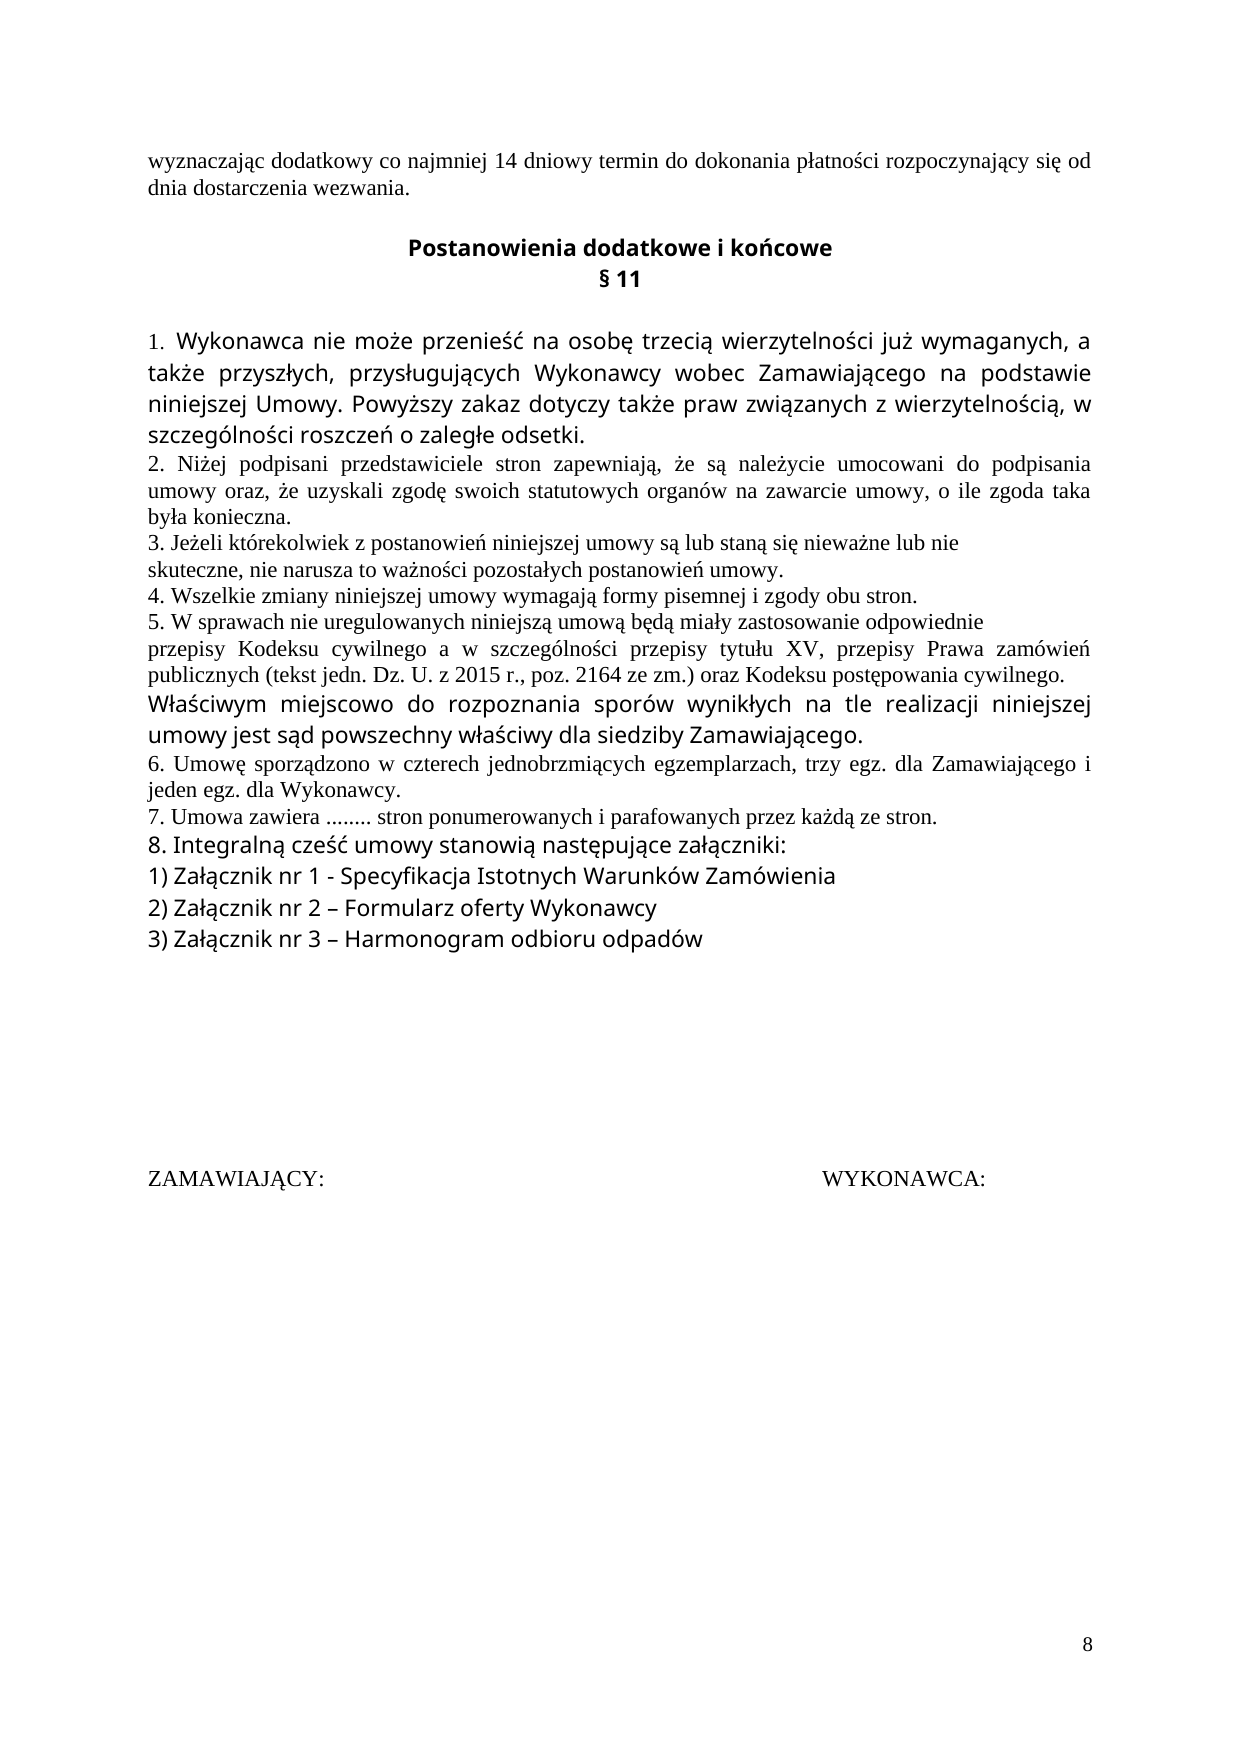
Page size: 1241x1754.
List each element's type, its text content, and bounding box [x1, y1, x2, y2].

text 3) Załącznik nr 3 – Harmonogram odbioru odpadów [148, 923, 1093, 954]
text 8. Integralną cześć umowy stanowią następujące załączniki: [148, 829, 1093, 860]
text 6. Umowę sporządzono w czterech jednobrzmiących egzemplarzach, trzy egz. dla Zamawiającego i jeden egz. dla Wykonawcy. [148, 750, 1093, 803]
text Postanowienia dodatkowe i końcowe [148, 232, 1093, 263]
text 5. W sprawach nie uregulowanych niniejszą umową będą miały zastosowanie odpowiednie [148, 608, 1093, 635]
text § 11 [148, 263, 1093, 294]
text przepisy Kodeksu cywilnego a w szczególności przepisy tytułu XV, przepisy Prawa zamówień publicznych (tekst jedn. Dz. U. z 2015 r., poz. 2164 ze zm.) oraz Kodeksu postępowania cywilnego. [148, 635, 1093, 687]
text 2. Niżej podpisani przedstawiciele stron zapewniają, że są należycie umocowani do podpisania umowy oraz, że uzyskali zgodę swoich statutowych organów na zawarcie umowy, o ile zgoda taka była konieczna. [148, 450, 1093, 529]
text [148, 148, 1093, 200]
text 1) Załącznik nr 1 - Specyfikacja Istotnych Warunków Zamówienia [148, 860, 1093, 892]
text 7. Umowa zawiera ........ stron ponumerowanych i parafowanych przez każdą ze stron. [148, 803, 1093, 829]
text skuteczne, nie narusza to ważności pozostałych postanowień umowy. [148, 556, 1093, 582]
text ZAMAWIAJĄCY: WYKONAWCA: [148, 1165, 1093, 1191]
text 3. Jeżeli którekolwiek z postanowień niniejszej umowy są lub staną się nieważne lub nie [148, 529, 1093, 556]
text 2) Załącznik nr 2 – Formularz oferty Wykonawcy [148, 892, 1093, 923]
text Właściwym miejscowo do rozpoznania sporów wynikłych na tle realizacji niniejszej umowy jest sąd powszechny właściwy dla siedziby Zamawiającego. [148, 687, 1093, 750]
text 4. Wszelkie zmiany niniejszej umowy wymagają formy pisemnej i zgody obu stron. [148, 582, 1093, 608]
text Wykonawca nie może przenieść na osobę trzecią wierzytelności już wymaganych, a także przyszłych, przysługujących Wykonawcy wobec Zamawiającego na podstawie niniejszej Umowy. Powyższy zakaz dotyczy także praw związanych z wierzytelnością, w szczególności roszczeń o zaległe odsetki. [148, 325, 1093, 450]
